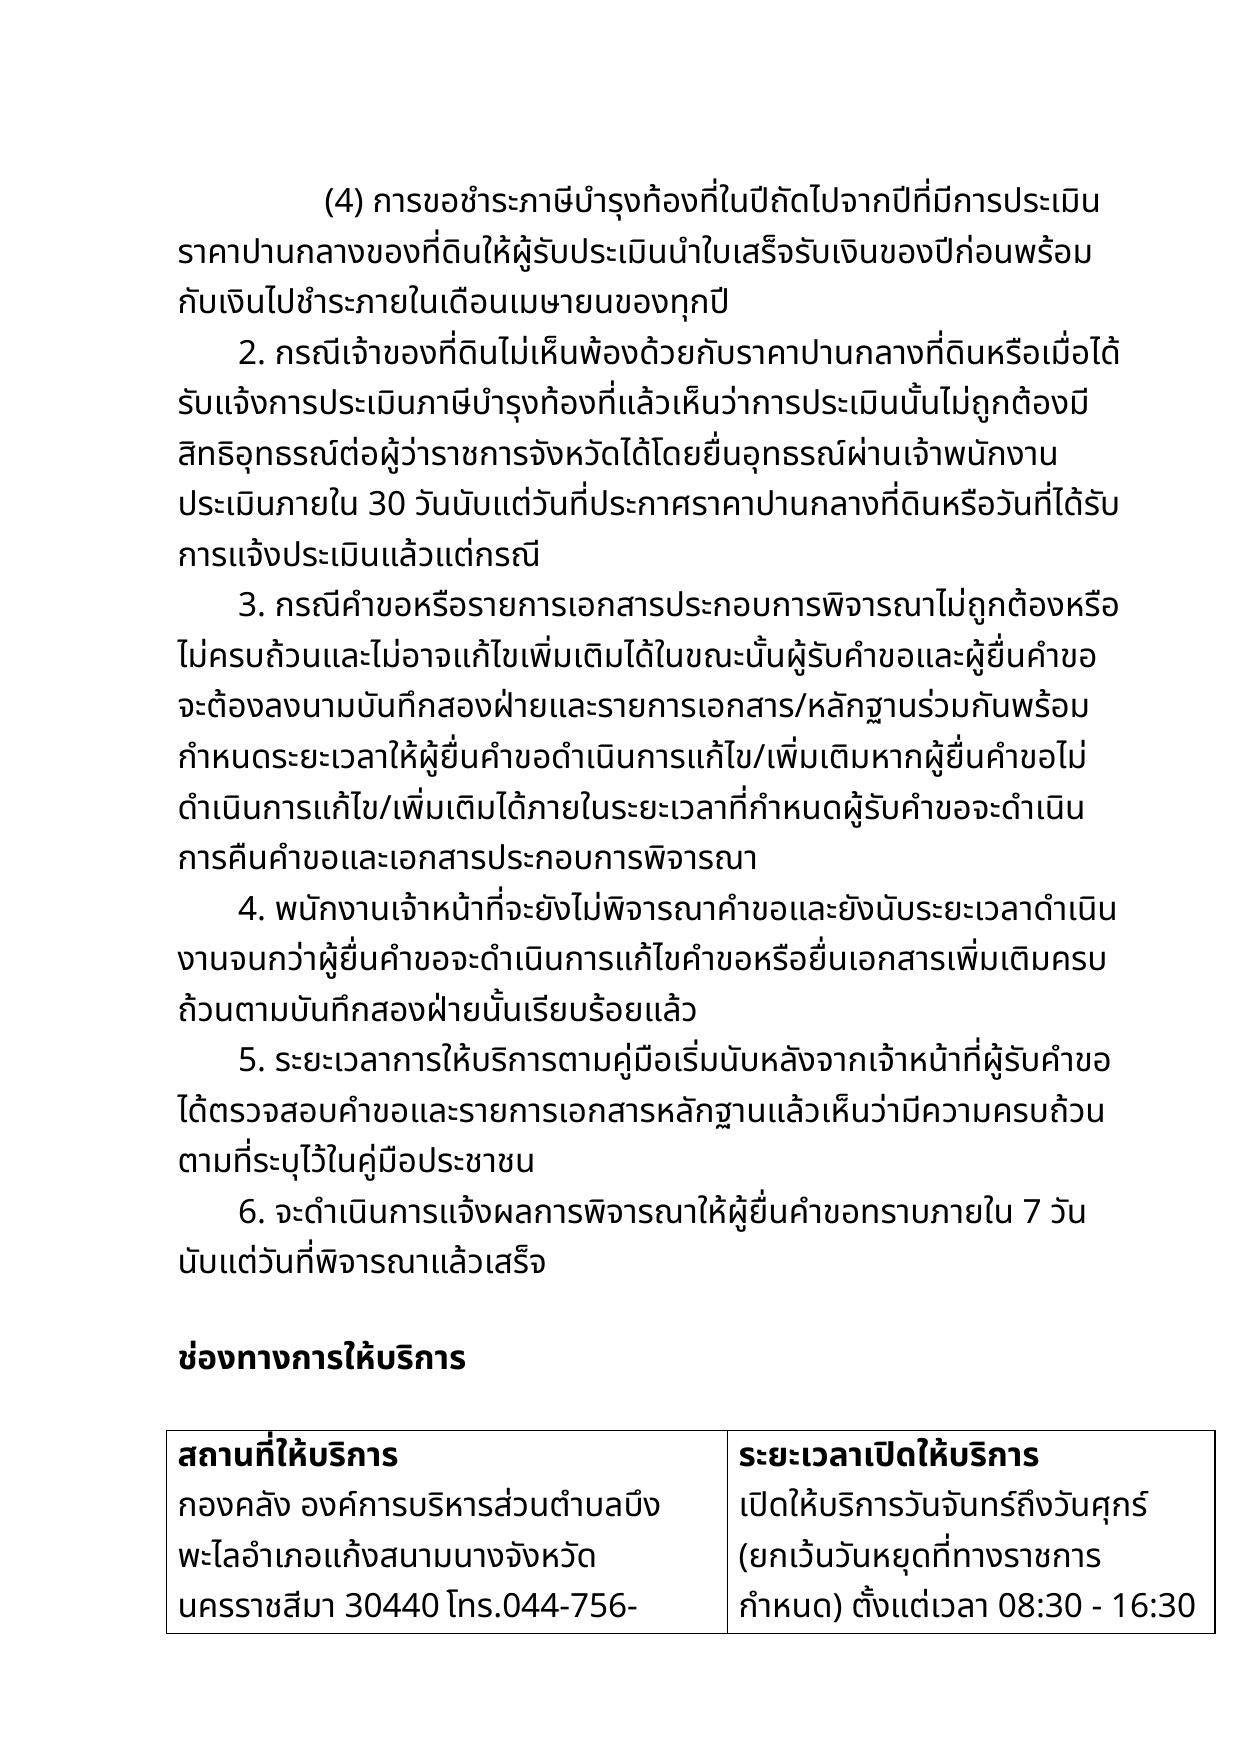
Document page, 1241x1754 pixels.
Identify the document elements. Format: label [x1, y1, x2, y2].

text [177, 177, 1122, 1384]
table_header [167, 1431, 727, 1633]
table_header [728, 1431, 1214, 1633]
